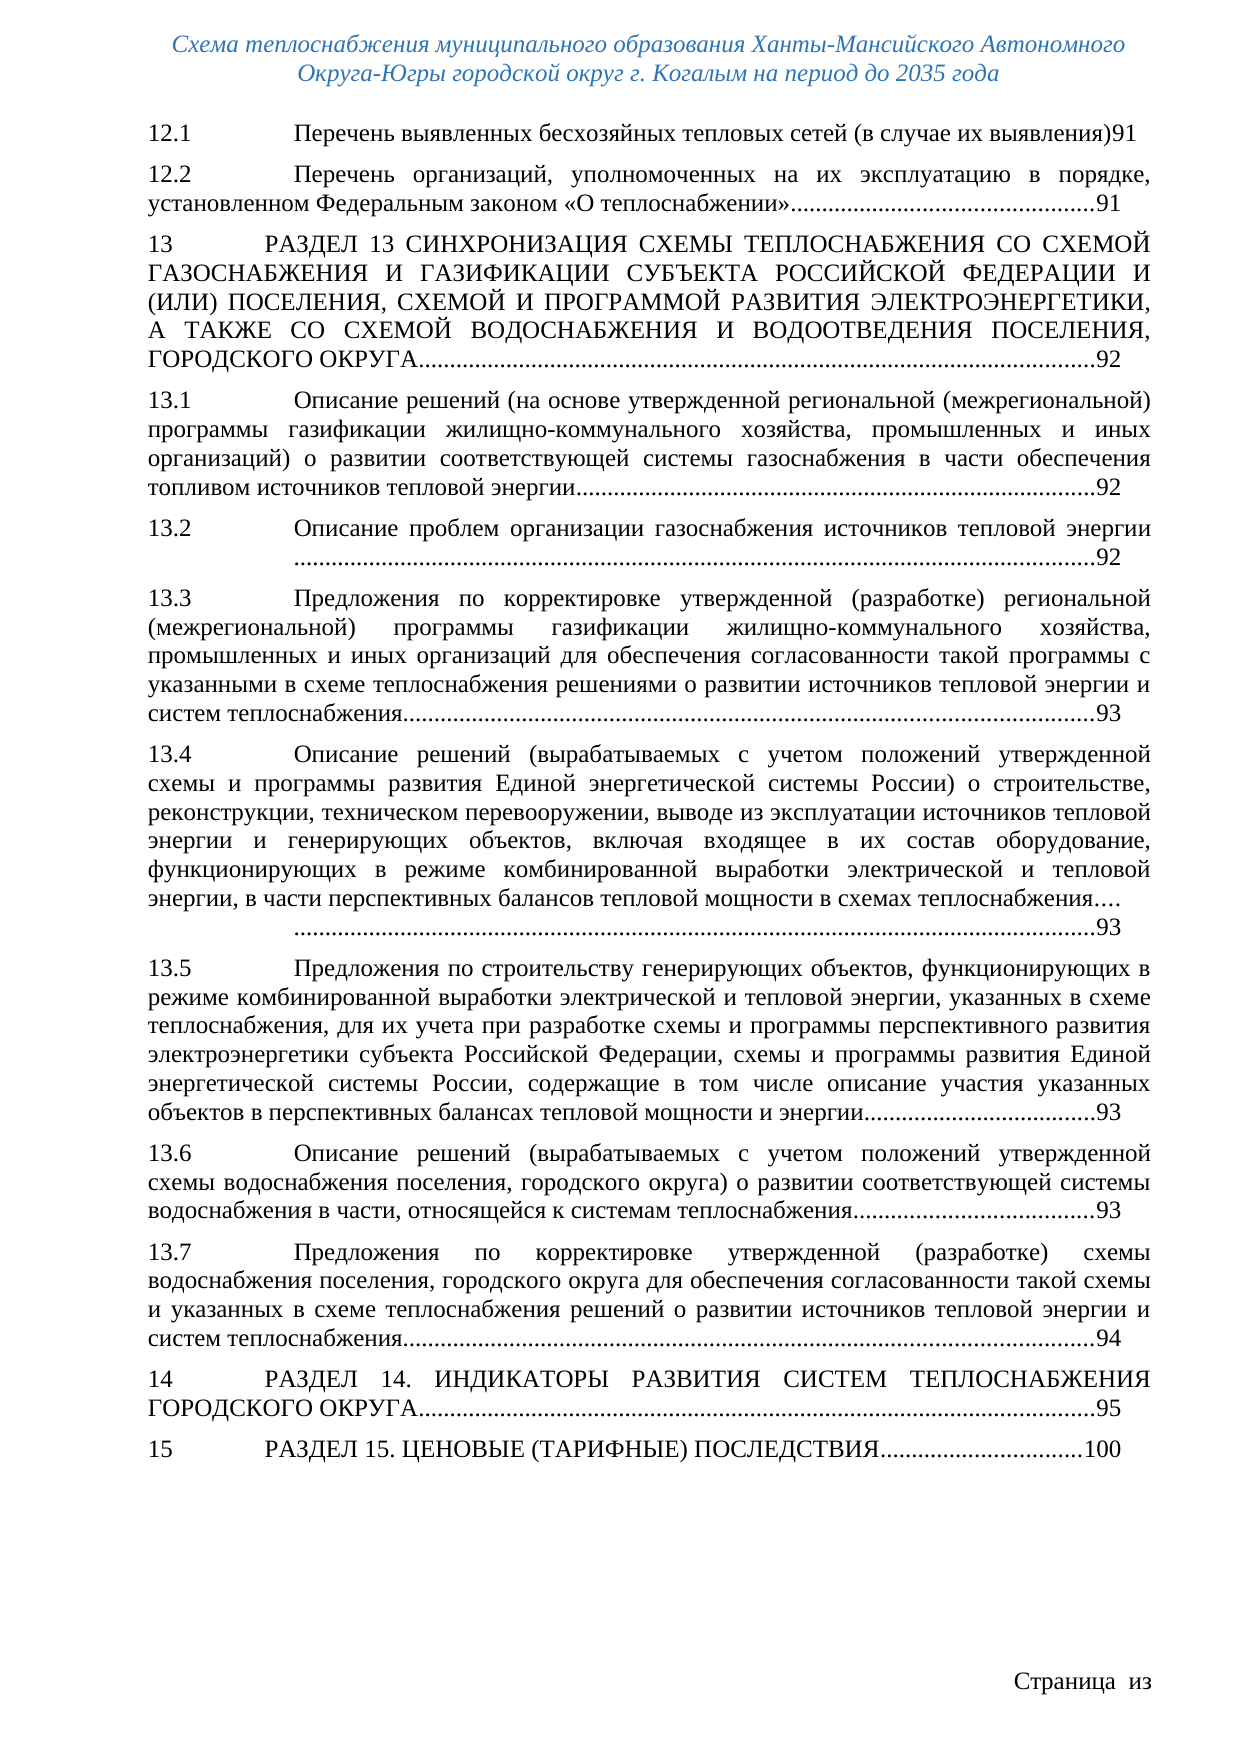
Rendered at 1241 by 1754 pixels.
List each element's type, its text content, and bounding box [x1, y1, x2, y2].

text 14 Раздел 14. Индикаторы развития систем теплоснабжения городского округа 95 [148, 1364, 1152, 1422]
text 12.1 Перечень выявленных бесхозяйных тепловых сетей (в случае их выявления) 91 [148, 118, 1152, 147]
text 13.5 Предложения по строительству генерирующих объектов, функционирующих в режиме комбинированной выработки электрической и тепловой энергии, указанных в схеме теплоснабжения, для их учета при разработке схемы и программы перспективного развития электроэнергетики субъекта Российской Федерации, схемы и программы развития Единой энергетической системы России, содержащие в том числе описание участия указанных объектов в перспективных балансах тепловой мощности и энергии 93 [148, 953, 1152, 1126]
text 12.2 Перечень организаций, уполномоченных на их эксплуатацию в порядке, установленном Федеральным законом «О теплоснабжении» 91 [148, 159, 1152, 217]
text 13 Раздел 13 Синхронизация схемы теплоснабжения со схемой газоснабжения и газификации субъекта Российской Федерации и (или) поселения, схемой и программой развития электроэнергетики, а также со схемой водоснабжения и водоотведения поселения, городского округа 92 [148, 229, 1152, 373]
text 13.2 Описание проблем организации газоснабжения источников тепловой энергии 92 [148, 513, 1152, 571]
text 13.6 Описание решений (вырабатываемых с учетом положений утвержденной схемы водоснабжения поселения, городского округа) о развитии соответствующей системы водоснабжения в части, относящейся к системам теплоснабжения 93 [148, 1138, 1152, 1224]
text 15 Раздел 15. Ценовые (тарифные) последствия 100 [148, 1434, 1152, 1463]
text 13.3 Предложения по корректировке утвержденной (разработке) региональной (межрегиональной) программы газификации жилищно-коммунального хозяйства, промышленных и иных организаций для обеспечения согласованности такой программы с указанными в схеме теплоснабжения решениями о развитии источников тепловой энергии и систем теплоснабжения 93 [148, 583, 1152, 727]
text 13.7 Предложения по корректировке утвержденной (разработке) схемы водоснабжения поселения, городского округа для обеспечения согласованности такой схемы и указанных в схеме теплоснабжения решений о развитии источников тепловой энергии и систем теплоснабжения 94 [148, 1237, 1152, 1352]
text 13.1 Описание решений (на основе утвержденной региональной (межрегиональной) программы газификации жилищно-коммунального хозяйства, промышленных и иных организаций) о развитии соответствующей системы газоснабжения в части обеспечения топливом источников тепловой энергии 92 [148, 386, 1152, 501]
text 13.4 Описание решений (вырабатываемых с учетом положений утвержденной схемы и программы развития Единой энергетической системы России) о строительстве, реконструкции, техническом перевооружении, выводе из эксплуатации источников тепловой энергии и генерирующих объектов, включая входящее в их состав оборудование, функционирующих в режиме комбинированной выработки электрической и тепловой энергии, в части перспективных балансов тепловой мощности в схемах теплоснабжения 93 [148, 739, 1152, 941]
